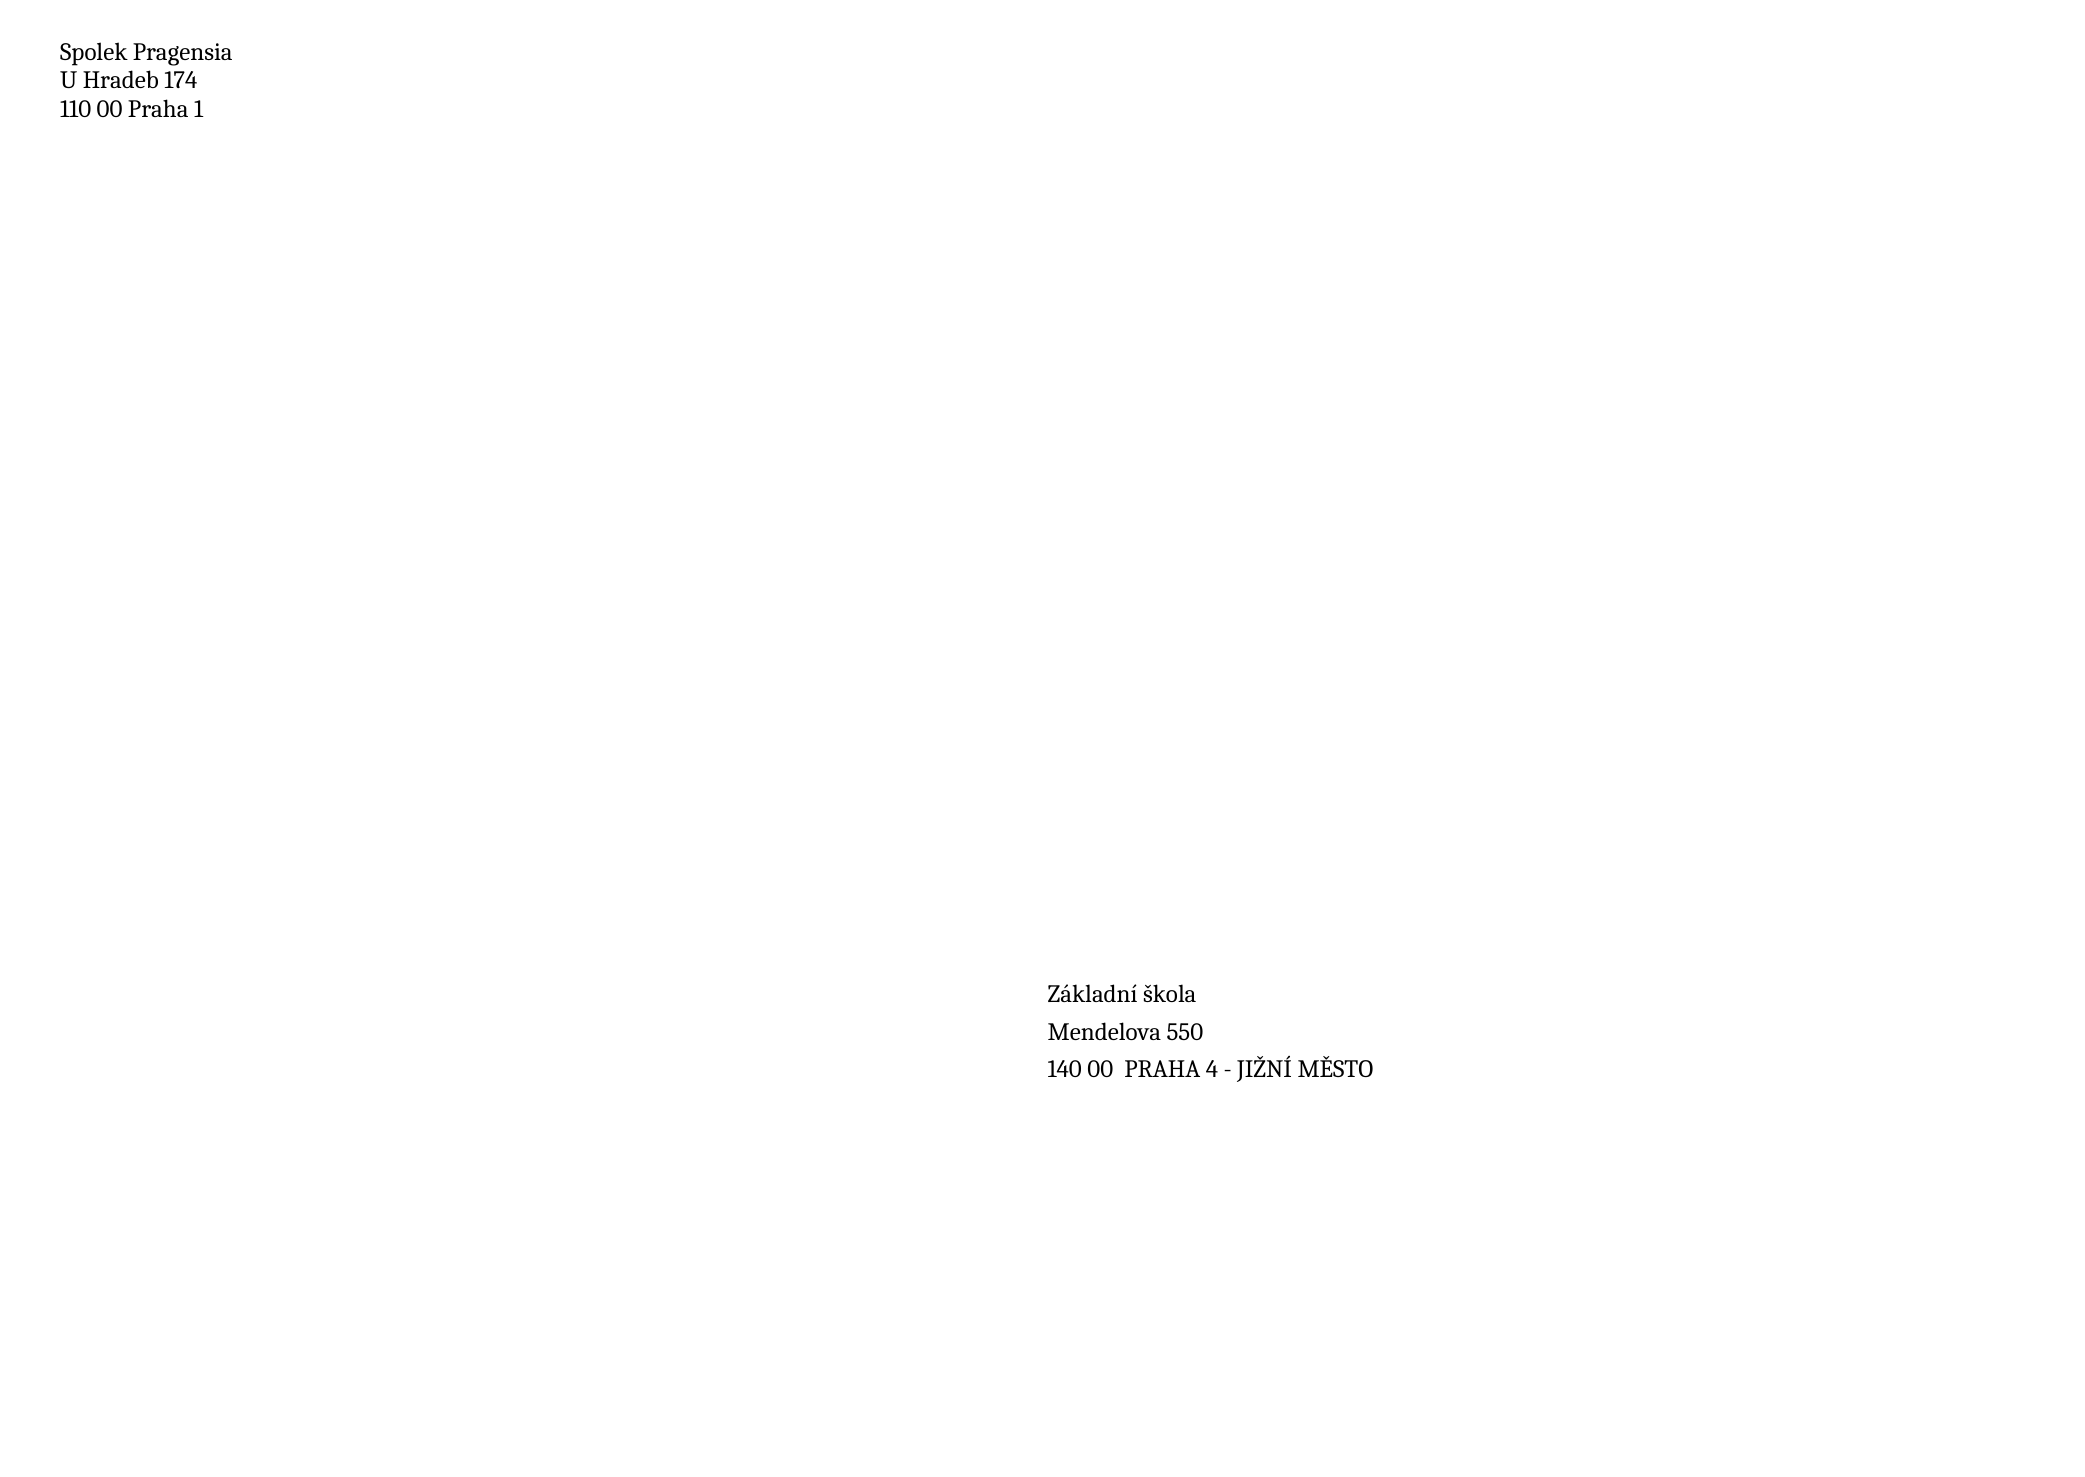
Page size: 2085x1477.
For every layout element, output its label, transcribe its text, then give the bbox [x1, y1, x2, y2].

text 110 00 Praha 1 [60, 95, 2010, 124]
text Spolek Pragensia [60, 37, 2010, 66]
text U Hradeb 174 [60, 66, 2010, 95]
